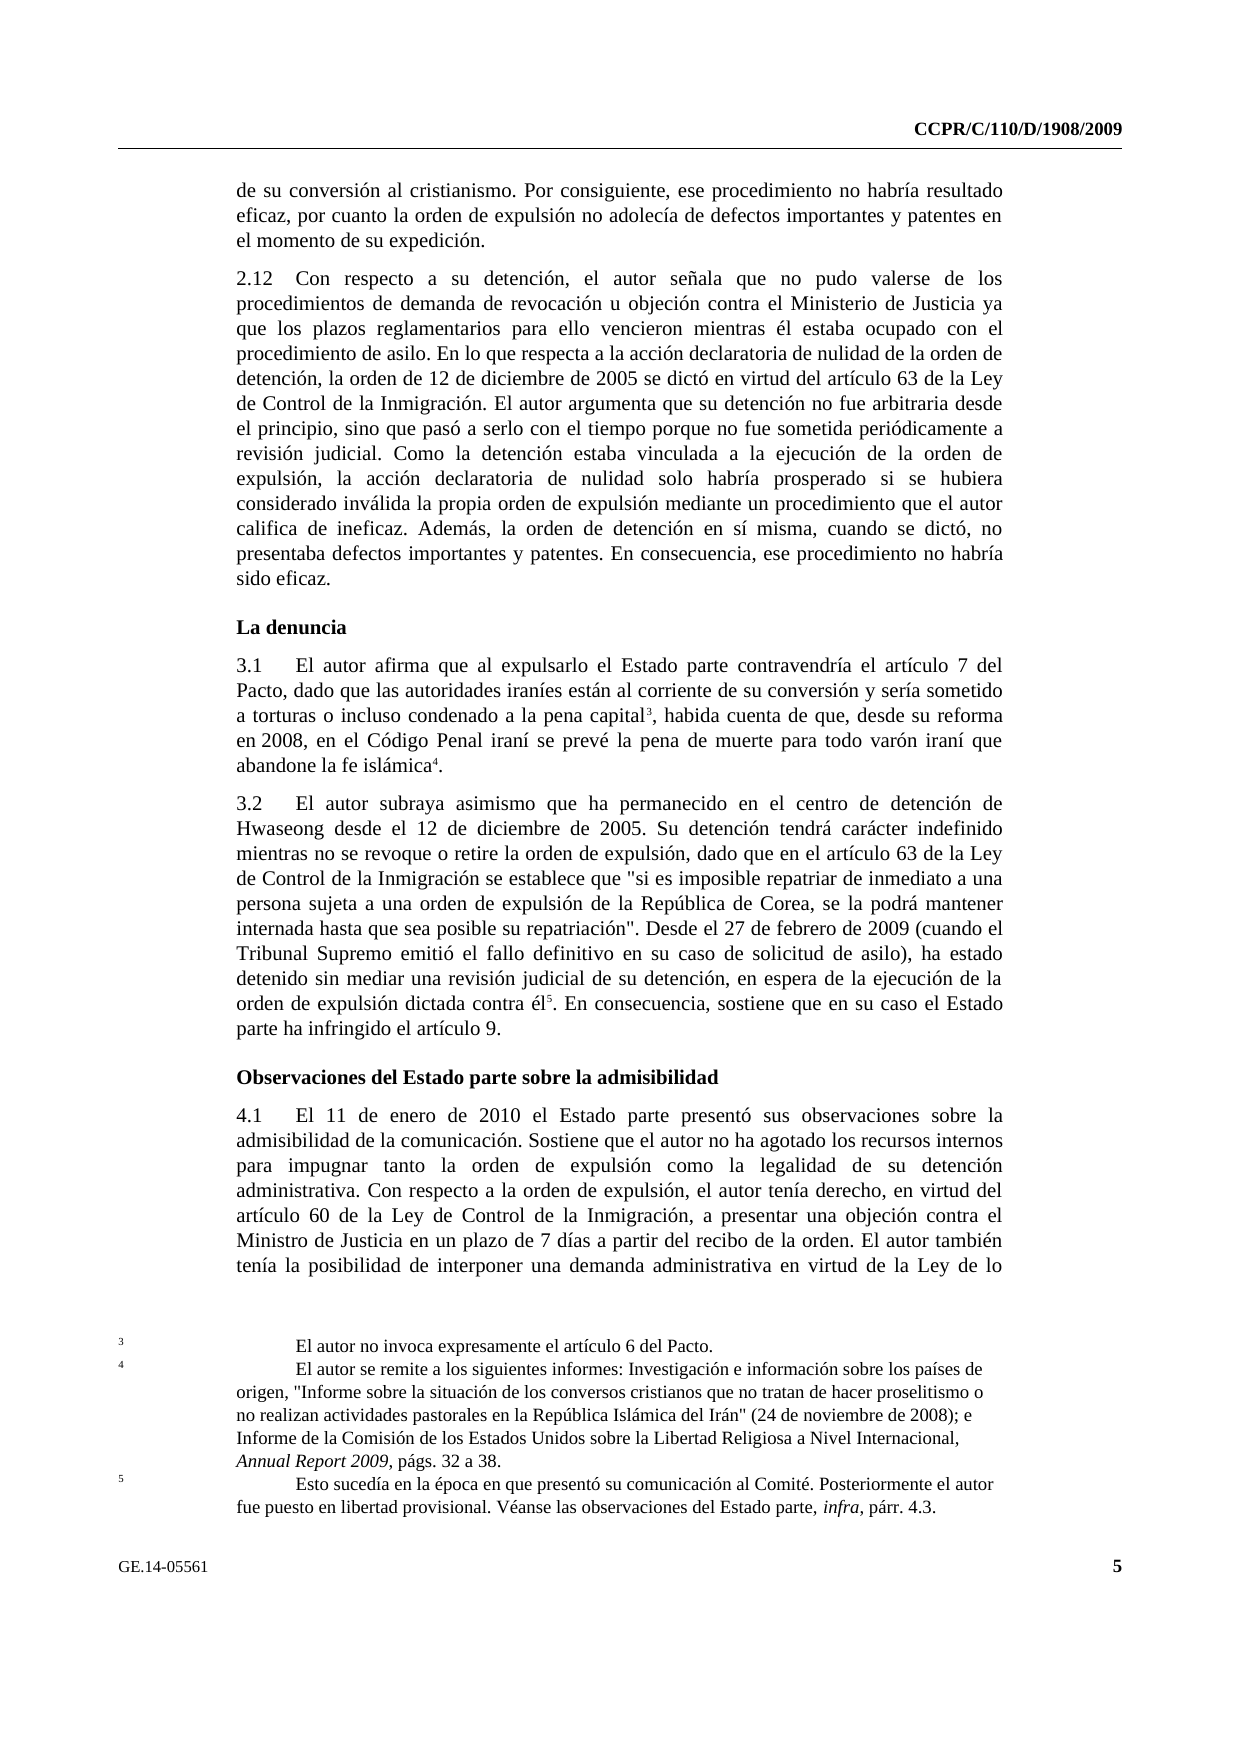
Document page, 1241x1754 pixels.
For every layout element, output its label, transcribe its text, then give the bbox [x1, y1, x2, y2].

text Observaciones del Estado parte sobre la admisibilidad [118, 1065, 1004, 1090]
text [236, 1102, 1004, 1277]
text La denuncia [118, 615, 1004, 640]
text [236, 177, 1004, 252]
text 3.1 El autor afirma que al expulsarlo el Estado parte contravendría el artículo 7 del Pacto, dado que las autoridades iraníes están al corriente de su conversión y sería sometido a torturas o incluso condenado a la pena capital, habida cuenta de que, desde su reforma en 2008, en el Código Penal iraní se prevé la pena de muerte para todo varón iraní que abandone la fe islámica. [236, 652, 1004, 777]
text 2.12 Con respecto a su detención, el autor señala que no pudo valerse de los procedimientos de demanda de revocación u objeción contra el Ministerio de Justicia ya que los plazos reglamentarios para ello vencieron mientras él estaba ocupado con el procedimiento de asilo. En lo que respecta a la acción declaratoria de nulidad de la orden de detención, la orden de 12 de diciembre de 2005 se dictó en virtud del artículo 63 de la Ley de Control de la Inmigración. El autor argumenta que su detención no fue arbitraria desde el principio, sino que pasó a serlo con el tiempo porque no fue sometida periódicamente a revisión judicial. Como la detención estaba vinculada a la ejecución de la orden de expulsión, la acción declaratoria de nulidad solo habría prosperado si se hubiera considerado inválida la propia orden de expulsión mediante un procedimiento que el autor califica de ineficaz. Además, la orden de detención en sí misma, cuando se dictó, no presentaba defectos importantes y patentes. En consecuencia, ese procedimiento no habría sido eficaz. [236, 265, 1004, 590]
text 3.2 El autor subraya asimismo que ha permanecido en el centro de detención de Hwaseong desde el 12 de diciembre de 2005. Su detención tendrá carácter indefinido mientras no se revoque o retire la orden de expulsión, dado que en el artículo 63 de la Ley de Control de la Inmigración se establece que "si es imposible repatriar de inmediato a una persona sujeta a una orden de expulsión de la República de Corea, se la podrá mantener internada hasta que sea posible su repatriación". Desde el 27 de febrero de 2009 (cuando el Tribunal Supremo emitió el fallo definitivo en su caso de solicitud de asilo), ha estado detenido sin mediar una revisión judicial de su detención, en espera de la ejecución de la orden de expulsión dictada contra él. En consecuencia, sostiene que en su caso el Estado parte ha infringido el artículo 9. [236, 790, 1004, 1040]
